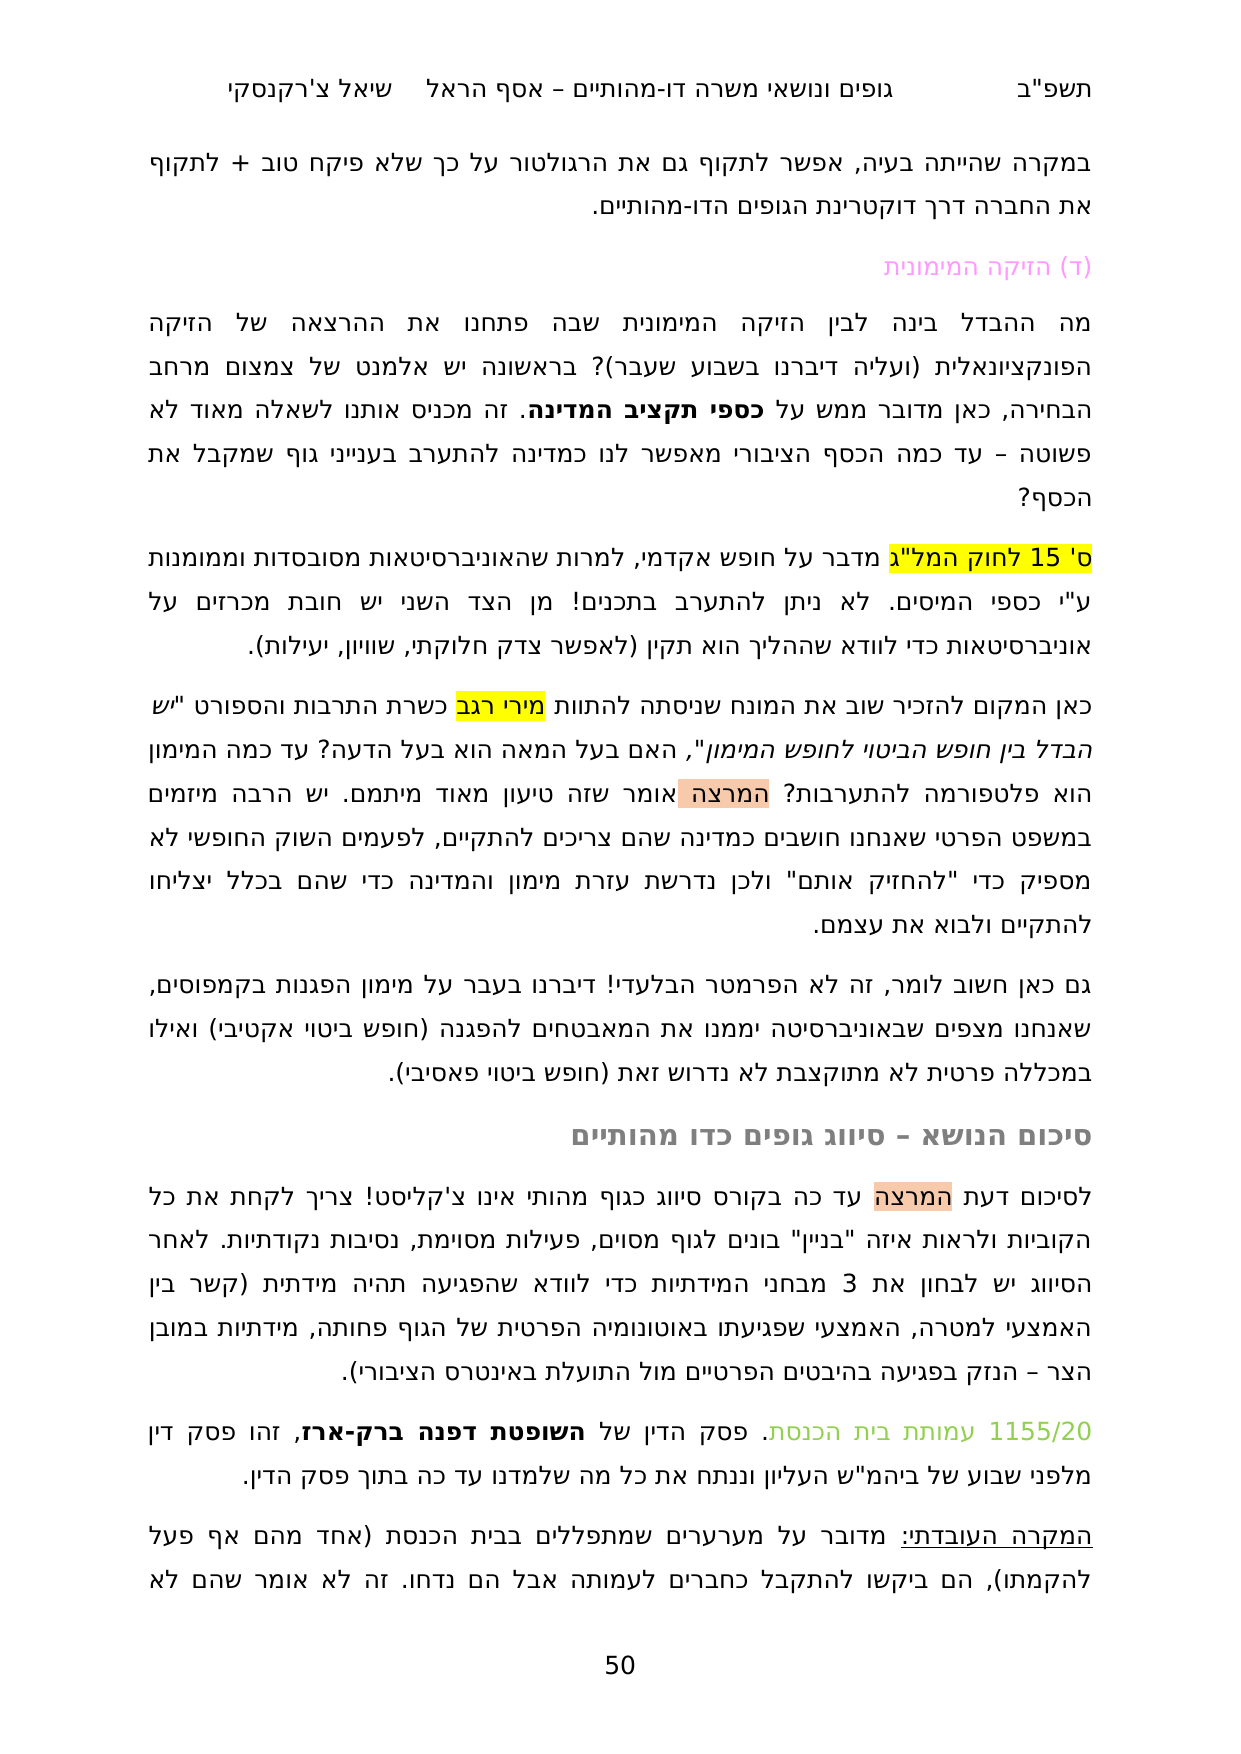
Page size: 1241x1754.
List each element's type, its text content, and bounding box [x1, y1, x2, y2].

subtitle סיכום הנושא – סיווג גופים כדו מהותיים [148, 1118, 1092, 1152]
subtitle (ד) הזיקה המימונית [148, 252, 1092, 281]
text ס' 15 לחוק המל"ג מדבר על חופש אקדמי, למרות שהאוניברסיטאות מסובסדות וממומנות ע"י כספי המיסים. לא ניתן להתערב בתכנים! מן הצד השני יש חובת מכרזים על אוניברסיטאות כדי לוודא שההליך הוא תקין (לאפשר צדק חלוקתי, שוויון, יעילות). [148, 543, 1092, 660]
text 1155/20 עמותת בית הכנסת. פסק הדין של השופטת דפנה ברק-ארז, זהו פסק דין מלפני שבוע של ביהמ"ש העליון וננתח את כל מה שלמדנו עד כה בתוך פסק הדין. [148, 1417, 1092, 1490]
text מה ההבדל בינה לבין הזיקה המימונית שבה פתחנו את ההרצאה של הזיקה הפונקציונאלית (ועליה דיברנו בשבוע שעבר)? בראשונה יש אלמנט של צמצום מרחב הבחירה, כאן מדובר ממש על כספי תקציב המדינה. זה מכניס אותנו לשאלה מאוד לא פשוטה – עד כמה הכסף הציבורי מאפשר לנו כמדינה להתערב בענייני גוף שמקבל את הכסף? [148, 308, 1092, 512]
text לסיכום דעת המרצה עד כה בקורס סיווג כגוף מהותי אינו צ'קליסט! צריך לקחת את כל הקוביות ולראות איזה "בניין" בונים לגוף מסוים, פעילות מסוימת, נסיבות נקודתיות. לאחר הסיווג יש לבחון את 3 מבחני המידתיות כדי לוודא שהפגיעה תהיה מידתית (קשר בין האמצעי למטרה, האמצעי שפגיעתו באוטונומיה הפרטית של הגוף פחותה, מידתיות במובן הצר – הנזק בפגיעה בהיבטים הפרטיים מול התועלת באינטרס הציבורי). [148, 1182, 1092, 1386]
text כאן המקום להזכיר שוב את המונח שניסתה להתוות מירי רגב כשרת התרבות והספורט "יש הבדל בין חופש הביטוי לחופש המימון", האם בעל המאה הוא בעל הדעה? עד כמה המימון הוא פלטפורמה להתערבות? המרצה אומר שזה טיעון מאוד מיתמם. יש הרבה מיזמים במשפט הפרטי שאנחנו חושבים כמדינה שהם צריכים להתקיים, לפעמים השוק החופשי לא מספיק כדי "להחזיק אותם" ולכן נדרשת עזרת מימון והמדינה כדי שהם בכלל יצליחו להתקיים ולבוא את עצמם. [148, 691, 1092, 939]
text גם כאן חשוב לומר, זה לא הפרמטר הבלעדי! דיברנו בעבר על מימון הפגנות בקמפוסים, שאנחנו מצפים שבאוניברסיטה יממנו את המאבטחים להפגנה (חופש ביטוי אקטיבי) ואילו במכללה פרטית לא מתוקצבת לא נדרוש זאת (חופש ביטוי פאסיבי). [148, 971, 1092, 1087]
text במקרה שהייתה בעיה, אפשר לתקוף גם את הרגולטור על כך שלא פיקח טוב + לתקוף את החברה דרך דוקטרינת הגופים הדו-מהותיים. [148, 148, 1092, 221]
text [148, 1522, 1092, 1594]
